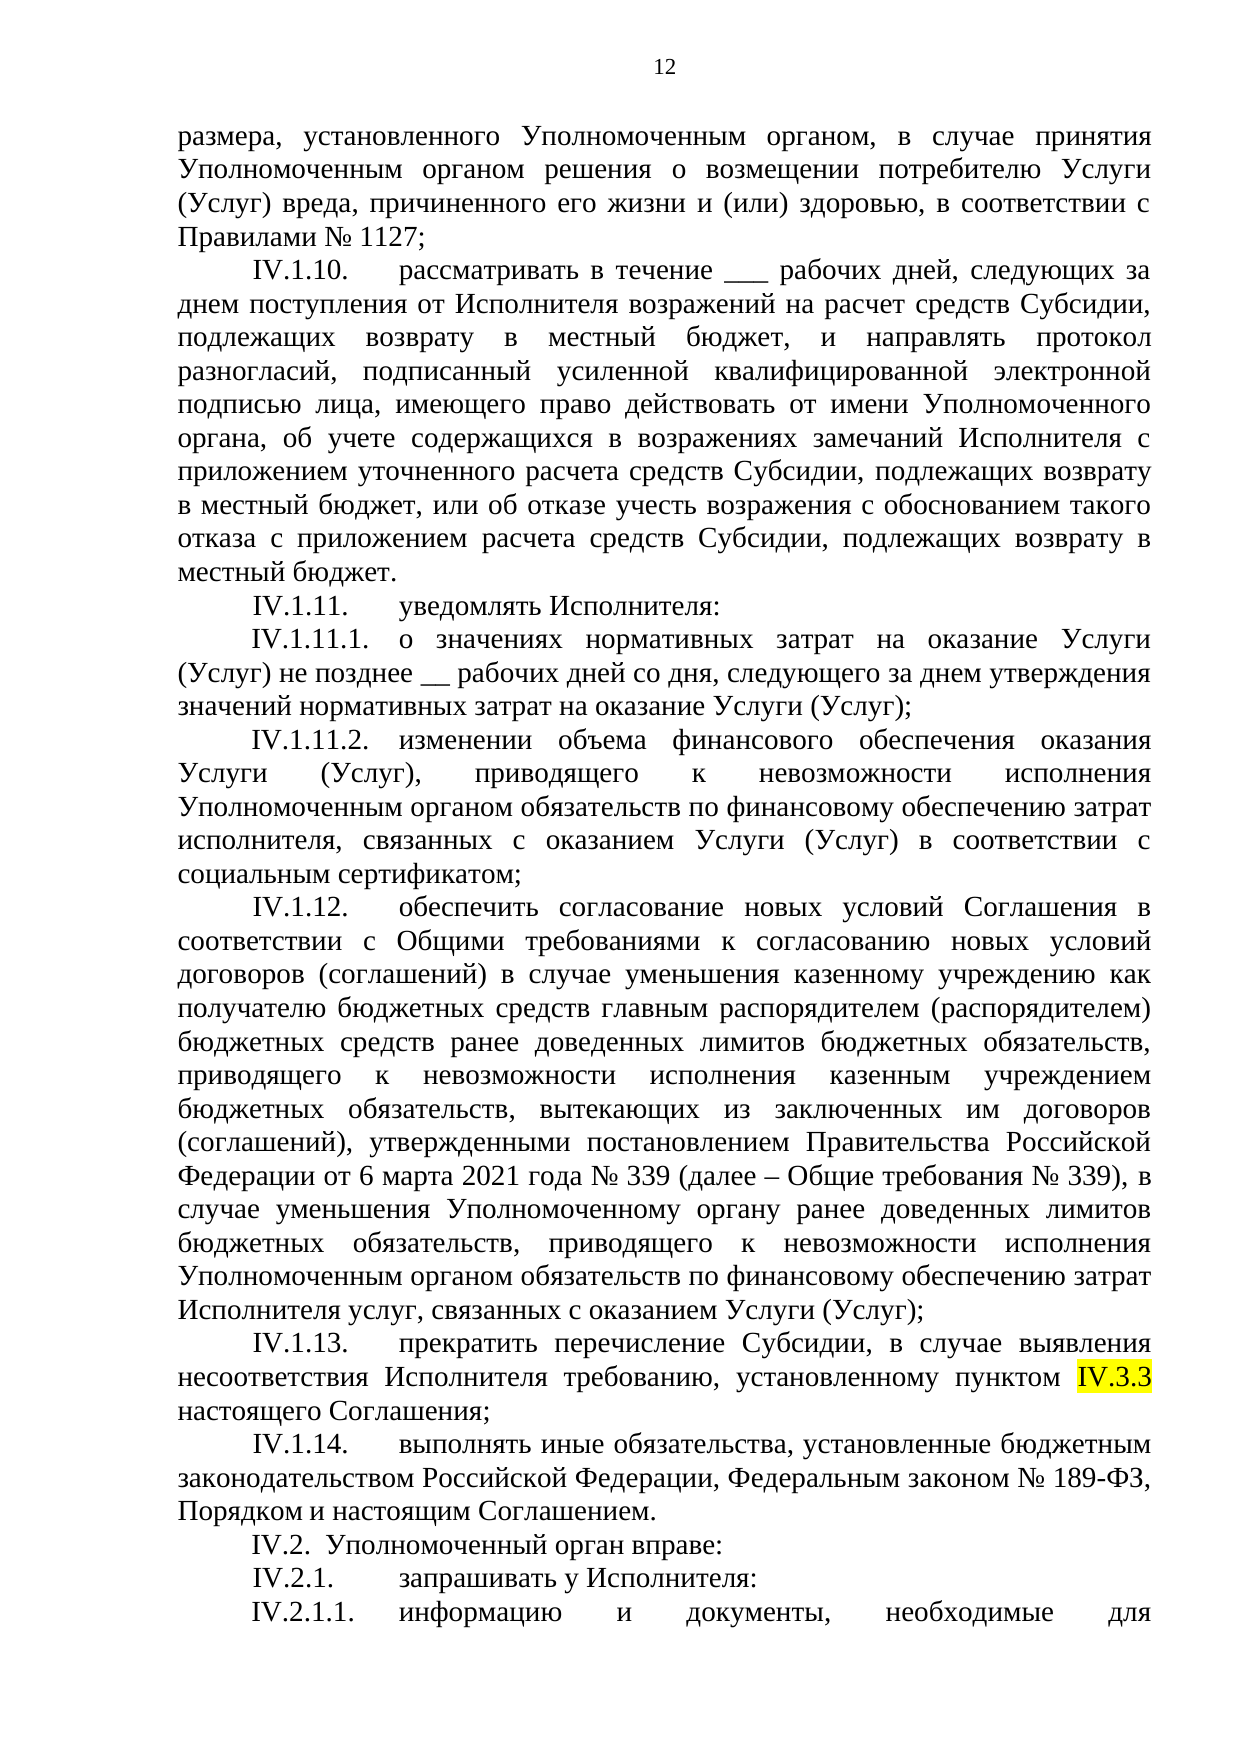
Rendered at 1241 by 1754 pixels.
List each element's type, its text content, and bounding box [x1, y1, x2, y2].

list выполнять иные обязательства, установленные бюджетным законодательством Российской Федерации, Федеральным законом № 189-ФЗ, Порядком и настоящим Соглашением. [177, 1426, 1152, 1527]
list обеспечить согласование новых условий Соглашения в соответствии с Общими требованиями к согласованию новых условий договоров (соглашений) в случае уменьшения казенному учреждению как получателю бюджетных средств главным распорядителем (распорядителем) бюджетных средств ранее доведенных лимитов бюджетных обязательств, приводящего к невозможности исполнения казенным учреждением бюджетных обязательств, вытекающих из заключенных им договоров (соглашений), утвержденными постановлением Правительства Российской Федерации от 6 марта 2021 года № 339 (далее – Общие требования № 339), в случае уменьшения Уполномоченному органу ранее доведенных лимитов бюджетных обязательств, приводящего к невозможности исполнения Уполномоченным органом обязательств по финансовому обеспечению затрат Исполнителя услуг, связанных с оказанием Услуги (Услуг); [177, 889, 1152, 1326]
list запрашивать у Исполнителя: [177, 1560, 1152, 1594]
list изменении объема финансового обеспечения оказания Услуги (Услуг), приводящего к невозможности исполнения Уполномоченным органом обязательств по финансовому обеспечению затрат исполнителя, связанных с оказанием Услуги (Услуг) в соответствии с социальным сертификатом; [177, 722, 1152, 889]
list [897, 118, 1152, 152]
list о значениях нормативных затрат на оказание Услуги (Услуг) не позднее __ рабочих дней со дня, следующего за днем утверждения значений нормативных затрат на оказание Услуги (Услуг); [177, 621, 1152, 722]
list рассматривать в течение ___ рабочих дней, следующих за днем поступления от Исполнителя возражений на расчет средств Субсидии, подлежащих возврату в местный бюджет, и направлять протокол разногласий, подписанный усиленной квалифицированной электронной подписью лица, имеющего право действовать от имени Уполномоченного органа, об учете содержащихся в возражениях замечаний Исполнителя с приложением уточненного расчета средств Субсидии, подлежащих возврату в местный бюджет, или об отказе учесть возражения с обоснованием такого отказа с приложением расчета средств Субсидии, подлежащих возврату в местный бюджет. [177, 252, 1152, 588]
list уведомлять Исполнителя: [177, 588, 1152, 621]
list прекратить перечисление Субсидии, в случае выявления несоответствия Исполнителя требованию, установленному пунктом 4.3.3 настоящего Соглашения; [177, 1326, 1152, 1426]
list Уполномоченный орган вправе: [177, 1527, 1152, 1560]
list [177, 1594, 1152, 1627]
